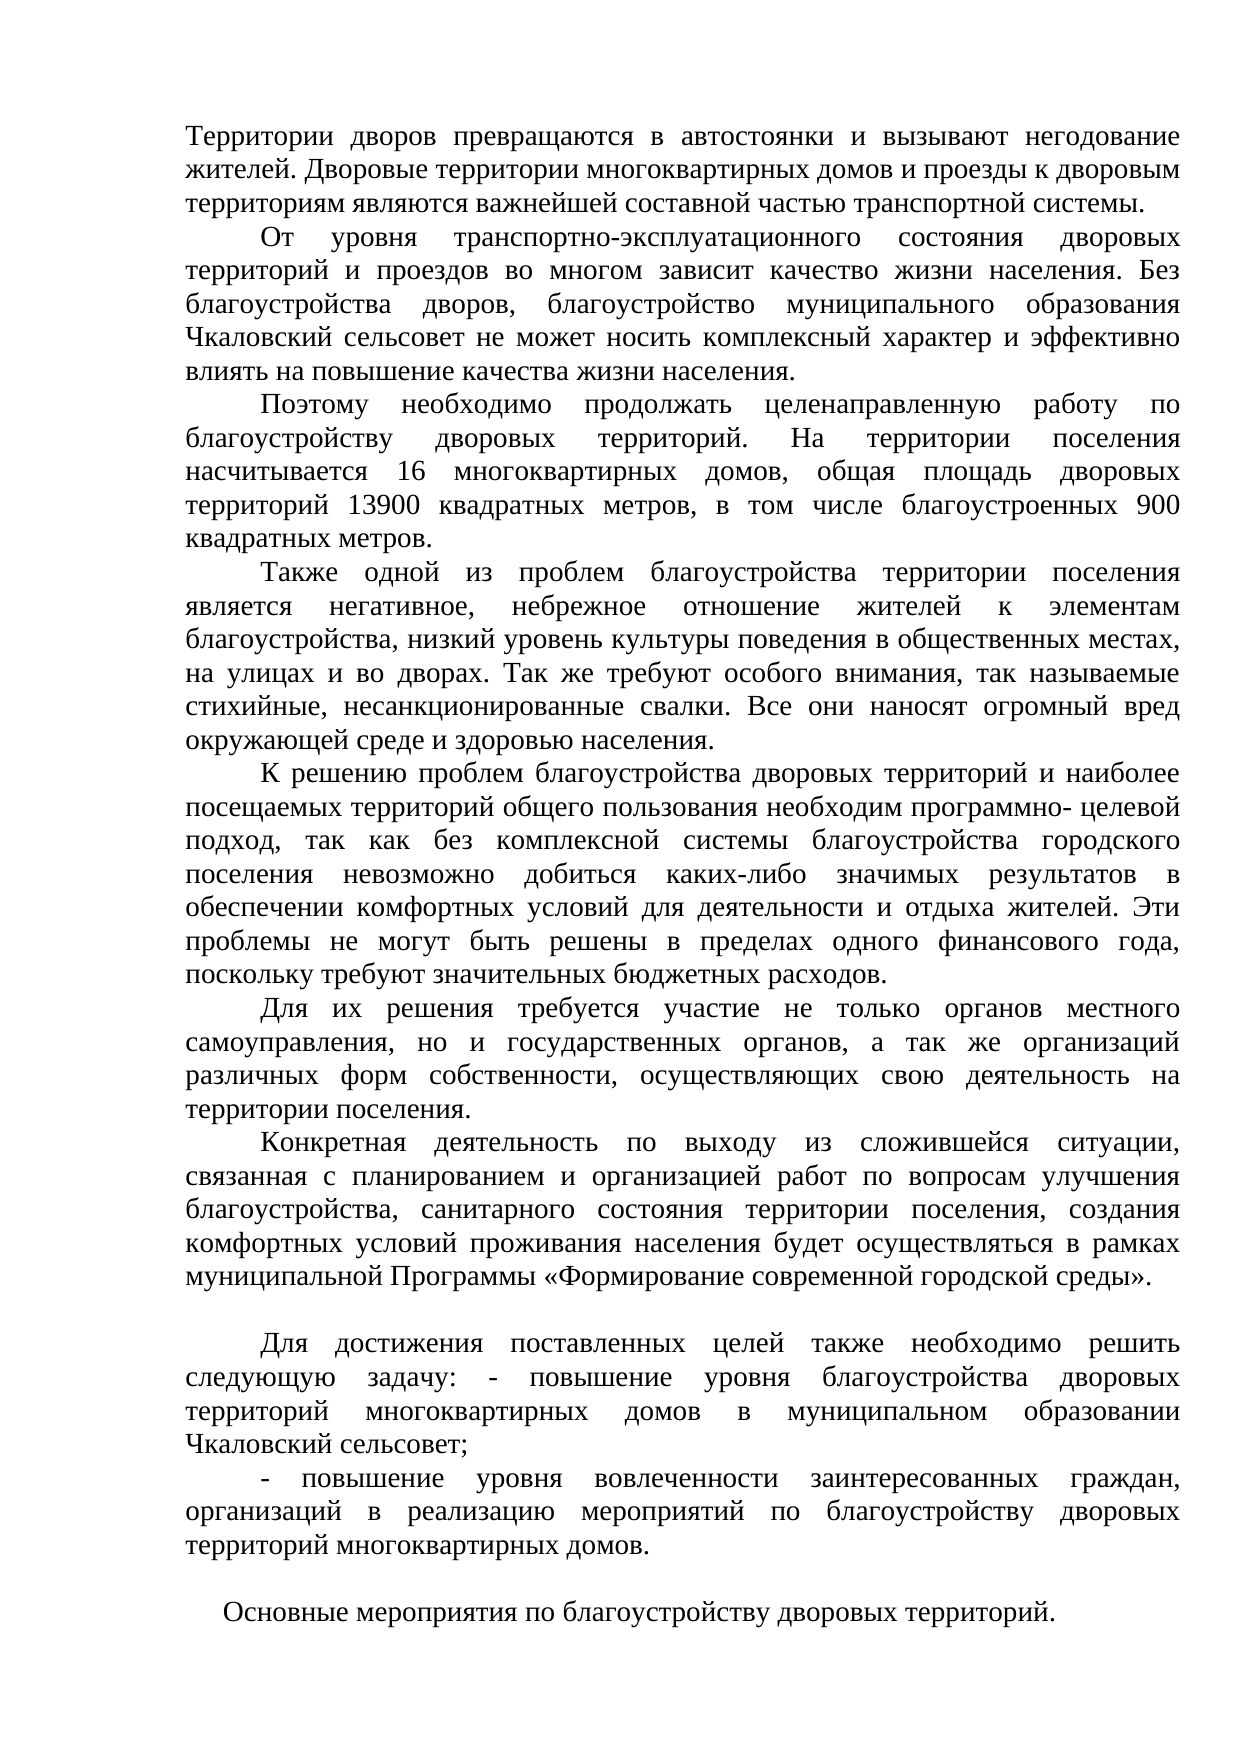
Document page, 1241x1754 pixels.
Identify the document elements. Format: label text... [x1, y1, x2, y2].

text Конкретная деятельность по выходу из сложившейся ситуации, связанная с планированием и организацией работ по вопросам улучшения благоустройства, санитарного состояния территории поселения, создания комфортных условий проживания населения будет осуществляться в рамках муниципальной Программы «Формирование современной городской среды». [185, 1124, 1181, 1292]
text От уровня транспортно-эксплуатационного состояния дворовых территорий и проездов во многом зависит качество жизни населения. Без благоустройства дворов, благоустройство муниципального образования Чкаловский сельсовет не может носить комплексный характер и эффективно влиять на повышение качества жизни населения. [185, 219, 1181, 386]
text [185, 118, 1181, 219]
text Для достижения поставленных целей также необходимо решить следующую задачу: - повышение уровня благоустройства дворовых территорий многоквартирных домов в муниципальном образовании Чкаловский сельсовет; [185, 1326, 1181, 1460]
text Основные мероприятия по благоустройству дворовых территорий. [148, 1594, 1181, 1627]
text - повышение уровня вовлеченности заинтересованных граждан, организаций в реализацию мероприятий по благоустройству дворовых территорий многоквартирных домов. [185, 1460, 1181, 1560]
text Поэтому необходимо продолжать целенаправленную работу по благоустройству дворовых территорий. На территории поселения насчитывается 16 многоквартирных домов, общая площадь дворовых территорий 13900 квадратных метров, в том числе благоустроенных 900 квадратных метров. [185, 386, 1181, 554]
text Для их решения требуется участие не только органов местного самоуправления, но и государственных органов, а так же организаций различных форм собственности, осуществляющих свою деятельность на территории поселения. [185, 990, 1181, 1124]
text К решению проблем благоустройства дворовых территорий и наиболее посещаемых территорий общего пользования необходим программно- целевой подход, так как без комплексной системы благоустройства городского поселения невозможно добиться каких-либо значимых результатов в обеспечении комфортных условий для деятельности и отдыха жителей. Эти проблемы не могут быть решены в пределах одного финансового года, поскольку требуют значительных бюджетных расходов. [185, 755, 1181, 990]
text Также одной из проблем благоустройства территории поселения является негативное, небрежное отношение жителей к элементам благоустройства, низкий уровень культуры поведения в общественных местах, на улицах и во дворах. Так же требуют особого внимания, так называемые стихийные, несанкционированные свалки. Все они наносят огромный вред окружающей среде и здоровью населения. [185, 554, 1181, 755]
